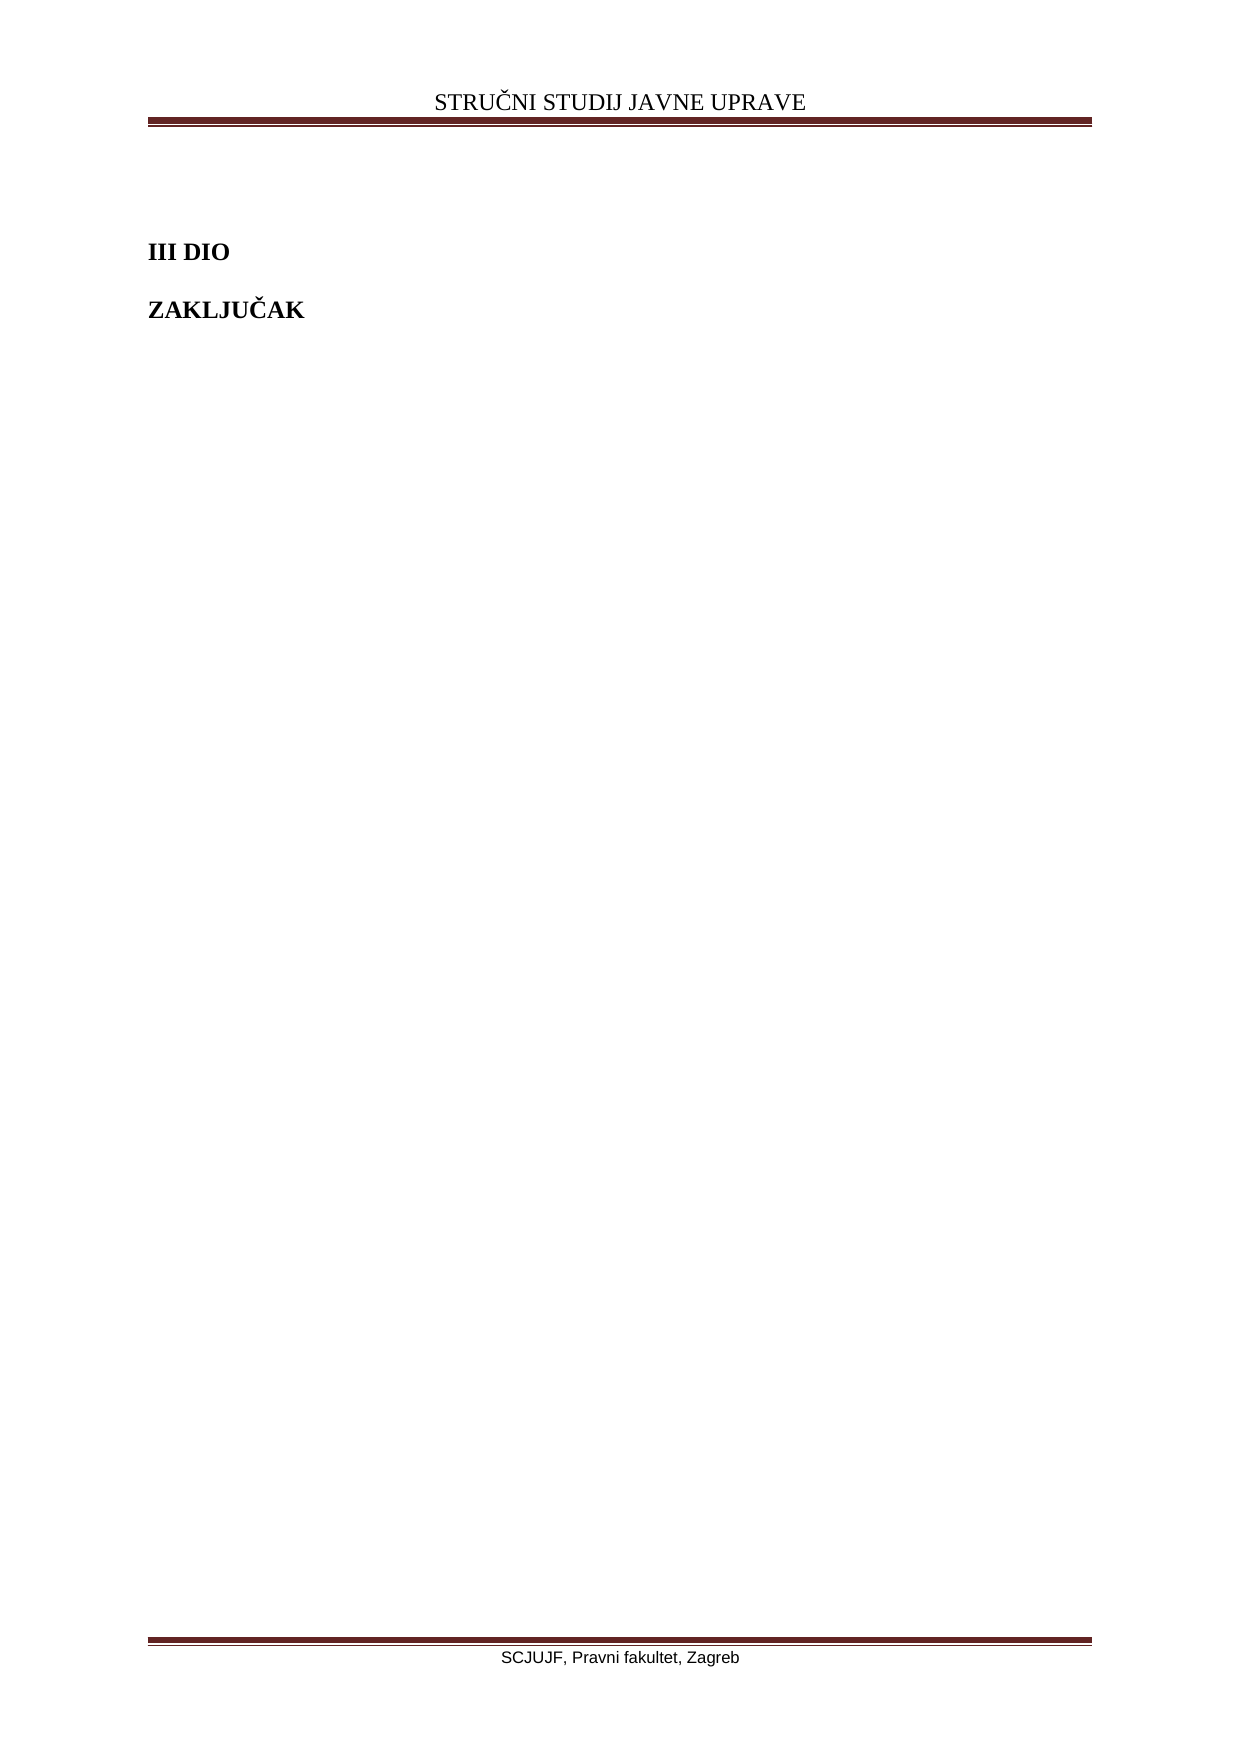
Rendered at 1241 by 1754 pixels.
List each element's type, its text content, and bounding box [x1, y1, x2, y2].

text ZAKLJUČAK [148, 295, 1092, 323]
text III DIO [148, 237, 1092, 266]
